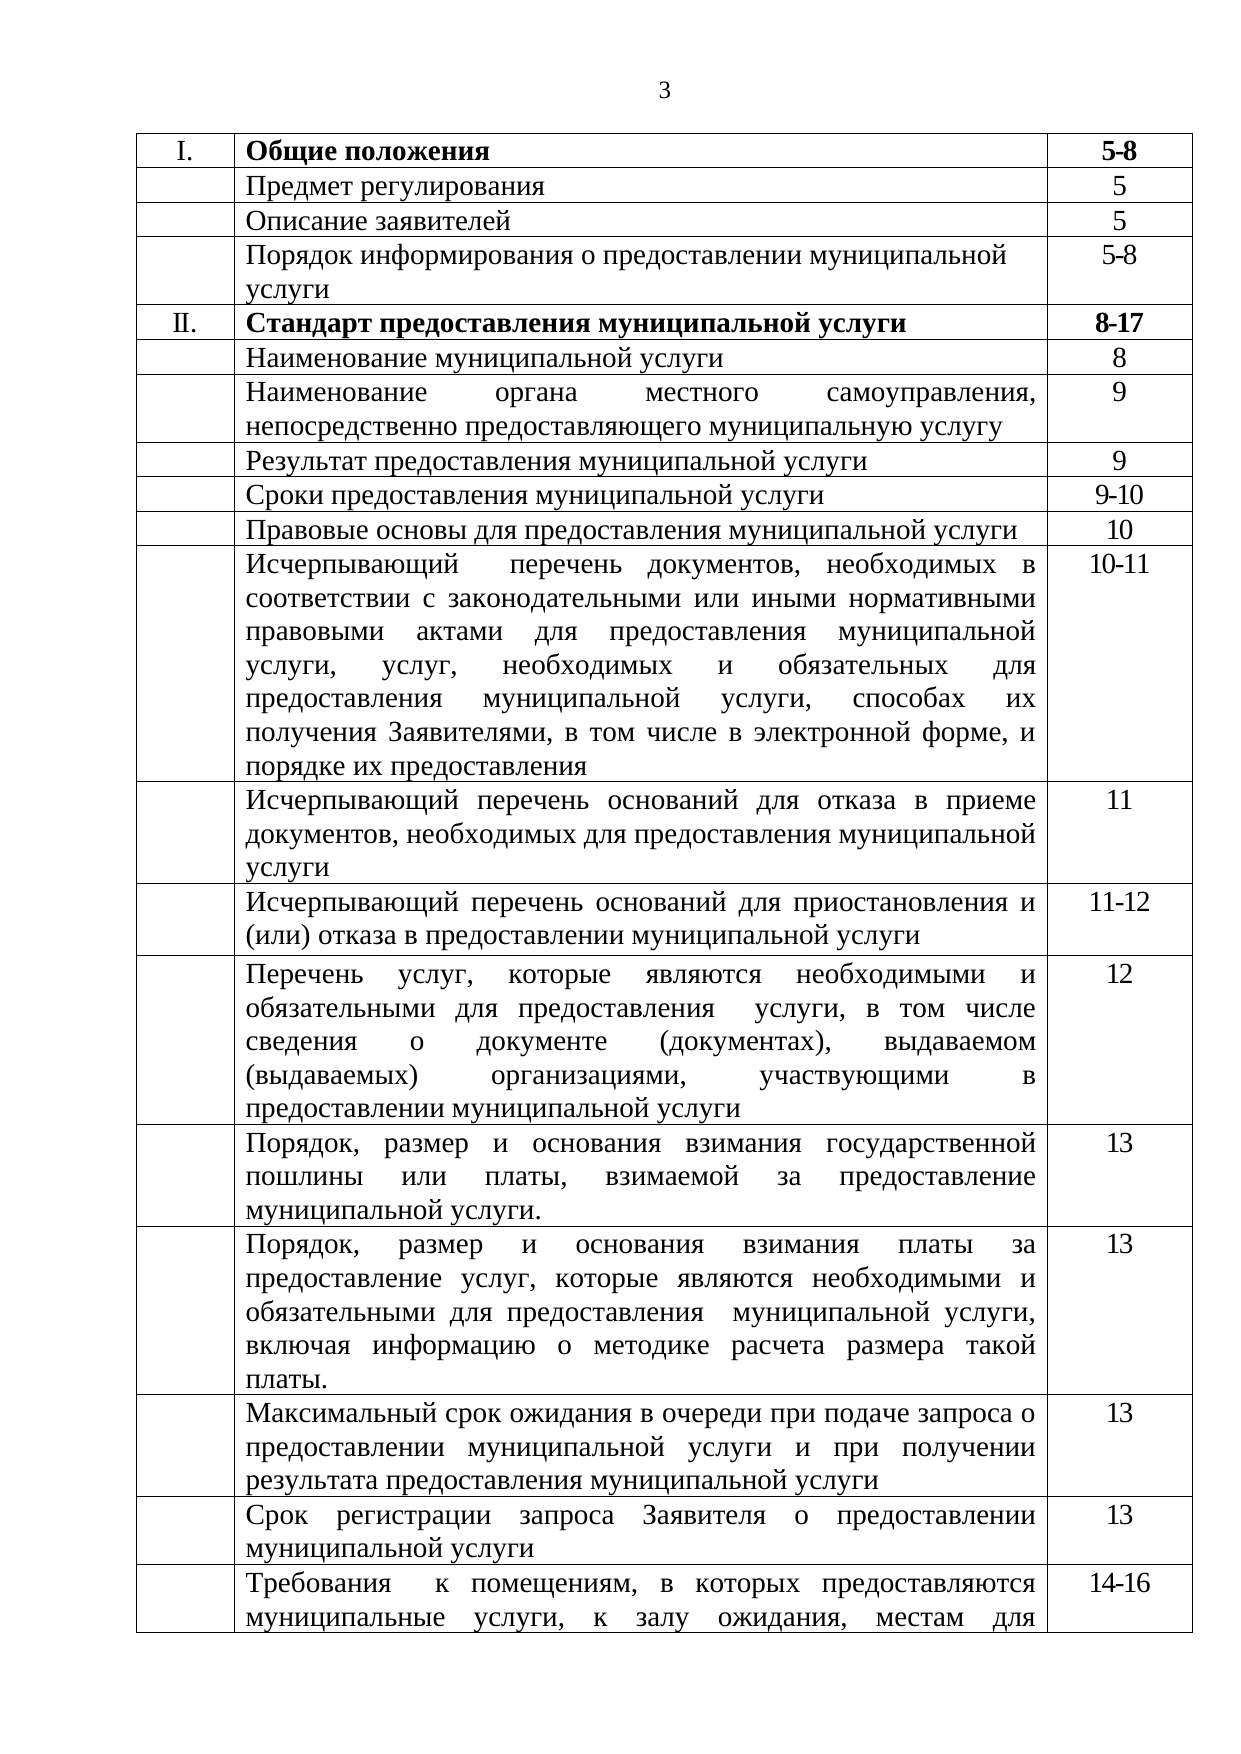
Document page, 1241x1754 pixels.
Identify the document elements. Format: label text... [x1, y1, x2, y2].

table_cell Описание заявителей [235, 203, 1047, 236]
table_cell [137, 884, 234, 955]
table_cell 5-8 [1048, 134, 1192, 167]
table_cell 9 [1048, 375, 1192, 442]
table_cell II. [137, 305, 234, 339]
table_cell Общие положения [235, 134, 1047, 167]
table_cell Стандарт предоставления муниципальной услуги [235, 305, 1047, 339]
table_cell Сроки предоставления муниципальной услуги [235, 477, 1047, 511]
table_cell 12 [1048, 956, 1192, 1124]
table_cell 8-17 [1048, 305, 1192, 339]
table_cell 10-11 [1048, 546, 1192, 781]
table_cell [137, 237, 234, 304]
table_cell 8 [1048, 340, 1192, 373]
table_cell Исчерпывающий перечень оснований для отказа в приеме документов, необходимых для предоставления муниципальной услуги [235, 782, 1047, 883]
table_cell [137, 512, 234, 545]
table_cell 14-16 [1048, 1565, 1192, 1632]
table_cell [137, 375, 234, 442]
table_cell Исчерпывающий перечень оснований для приостановления и (или) отказа в предоставлении муниципальной услуги [235, 884, 1047, 955]
table_cell Порядок, размер и основания взимания платы за предоставление услуг, которые являются необходимыми и обязательными для предоставления муниципальной услуги, включая информацию о методике расчета размера такой платы. [235, 1227, 1047, 1394]
table_cell Предмет регулирования [235, 168, 1047, 202]
table_cell 5 [1048, 168, 1192, 202]
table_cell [235, 1565, 1047, 1632]
table_cell 9 [1048, 443, 1192, 476]
table_cell 13 [1048, 1497, 1192, 1564]
table_cell [137, 1565, 234, 1632]
table_cell Срок регистрации запроса Заявителя о предоставлении муниципальной услуги [235, 1497, 1047, 1564]
table_cell Результат предоставления муниципальной услуги [235, 443, 1047, 476]
table_cell [137, 782, 234, 883]
table_cell 11 [1048, 782, 1192, 883]
table_cell Максимальный срок ожидания в очереди при подаче запроса о предоставлении муниципальной услуги и при получении результата предоставления муниципальной услуги [235, 1395, 1047, 1496]
table_cell 5 [1048, 203, 1192, 236]
table_cell [137, 203, 234, 236]
table_cell [137, 443, 234, 476]
table_cell 9-10 [1048, 477, 1192, 511]
table_cell [137, 1395, 234, 1496]
table_cell Наименование муниципальной услуги [235, 340, 1047, 373]
table_cell [137, 1497, 234, 1564]
table_cell [137, 168, 234, 202]
table_cell [137, 1125, 234, 1226]
table_cell Исчерпывающий перечень документов, необходимых в соответствии с законодательными или иными нормативными правовыми актами для предоставления муниципальной услуги, услуг, необходимых и обязательных для предоставления муниципальной услуги, способах их получения Заявителями, в том числе в электронной форме, и порядке их предоставления [235, 546, 1047, 781]
table_cell 10 [1048, 512, 1192, 545]
table_cell [137, 340, 234, 373]
table_cell [137, 477, 234, 511]
table_cell [137, 546, 234, 781]
table_cell Наименование органа местного самоуправления, непосредственно предоставляющего муниципальную услугу [235, 375, 1047, 442]
table_cell Порядок информирования о предоставлении муниципальной услуги [235, 237, 1047, 304]
table_cell Правовые основы для предоставления муниципальной услуги [235, 512, 1047, 545]
table_cell 11-12 [1048, 884, 1192, 955]
table_cell 13 [1048, 1227, 1192, 1394]
table_cell 13 [1048, 1395, 1192, 1496]
table_cell 5-8 [1048, 237, 1192, 304]
table_cell [137, 1227, 234, 1394]
table_cell [137, 956, 234, 1124]
table_cell Перечень услуг, которые являются необходимыми и обязательными для предоставления услуги, в том числе сведения о документе (документах), выдаваемом (выдаваемых) организациями, участвующими в предоставлении муниципальной услуги [235, 956, 1047, 1124]
table_cell I. [137, 134, 234, 167]
table_cell Порядок, размер и основания взимания государственной пошлины или платы, взимаемой за предоставление муниципальной услуги. [235, 1125, 1047, 1226]
table_cell 13 [1048, 1125, 1192, 1226]
